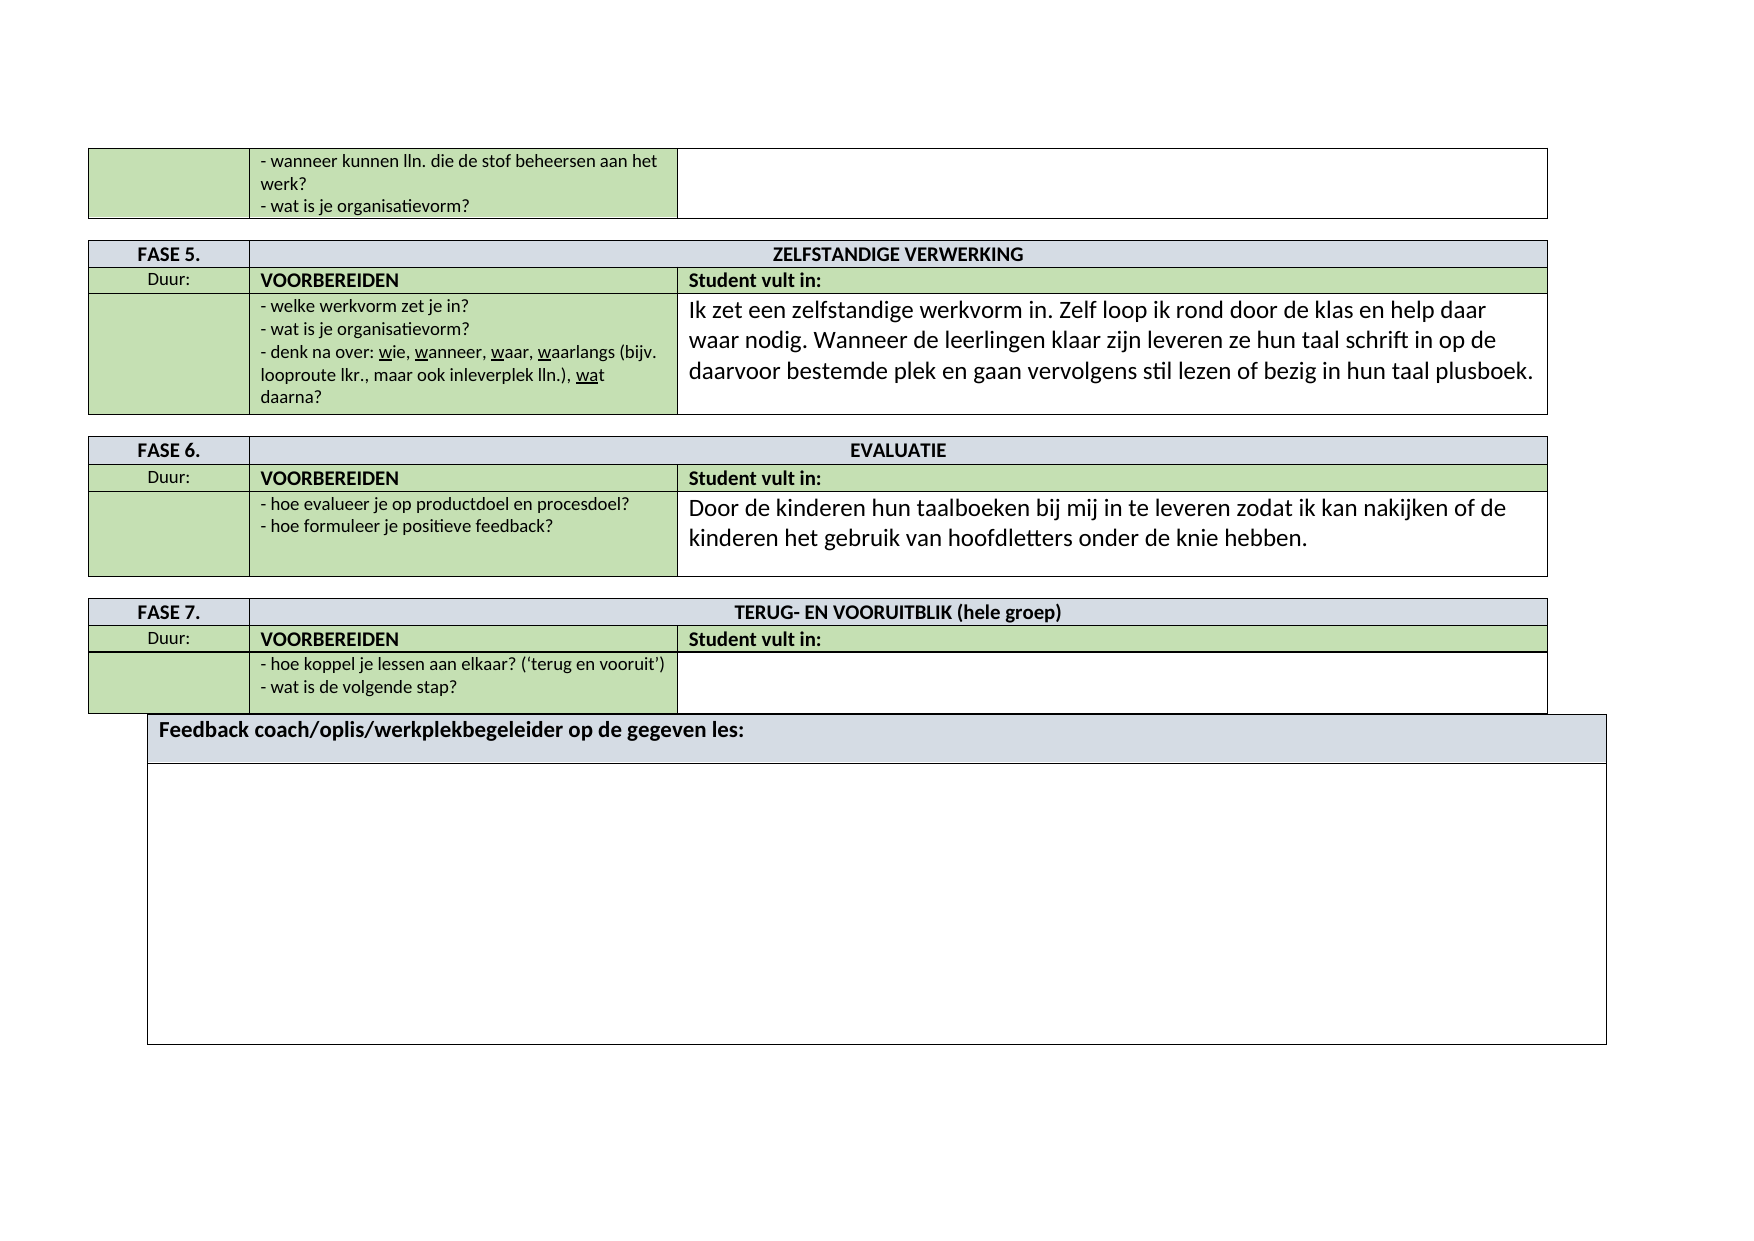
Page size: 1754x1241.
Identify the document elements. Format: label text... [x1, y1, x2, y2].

table_cell VOORBEREIDEN [250, 465, 677, 491]
table_header Feedback coach/oplis/werkplekbegeleider op de gegeven les: [148, 715, 1606, 762]
table_cell - hoe koppel je lessen aan elkaar? (‘terug en vooruit’) - wat is de volgende stap? [250, 653, 677, 713]
table_cell Student vult in: [678, 465, 1547, 491]
table_header FASE 7. [89, 599, 249, 625]
table_cell [89, 653, 249, 713]
table_cell Ik zet een zelfstandige werkvorm in. Zelf loop ik rond door de klas en help daar waar nodig. Wanneer de leerlingen klaar zijn leveren ze hun taal schrift in op de daarvoor bestemde plek en gaan vervolgens stil lezen of bezig in hun taal plusboek. [678, 294, 1547, 414]
table_header FASE 5. [89, 241, 249, 267]
table_cell [89, 492, 249, 576]
table_cell Student vult in: [678, 626, 1547, 651]
table_cell VOORBEREIDEN [250, 268, 677, 293]
table_header TERUG- EN VOORUITBLIK (hele groep) [250, 599, 1547, 625]
table_cell Duur: [89, 626, 249, 651]
table_cell Duur: [89, 268, 249, 293]
table_cell [678, 653, 1547, 713]
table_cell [250, 149, 677, 217]
table_header ZELFSTANDIGE VERWERKING [250, 241, 1547, 267]
table_cell VOORBEREIDEN [250, 626, 677, 651]
table_cell [89, 149, 249, 217]
table_cell [148, 764, 1606, 1044]
table_cell - hoe evalueer je op productdoel en procesdoel? - hoe formuleer je positieve feedback? [250, 492, 677, 576]
table_cell [89, 294, 249, 414]
table_cell Door de kinderen hun taalboeken bij mij in te leveren zodat ik kan nakijken of de kinderen het gebruik van hoofdletters onder de knie hebben. [678, 492, 1547, 576]
table_header EVALUATIE [250, 437, 1547, 464]
table_cell - welke werkvorm zet je in? - wat is je organisatievorm? - denk na over: wie, wanneer, waar, waarlangs (bijv. looproute lkr., maar ook inleverplek lln.), wat daarna? [250, 294, 677, 414]
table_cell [678, 149, 1547, 217]
table_cell Student vult in: [678, 268, 1547, 293]
table_cell Duur: [89, 465, 249, 491]
table_header FASE 6. [89, 437, 249, 464]
